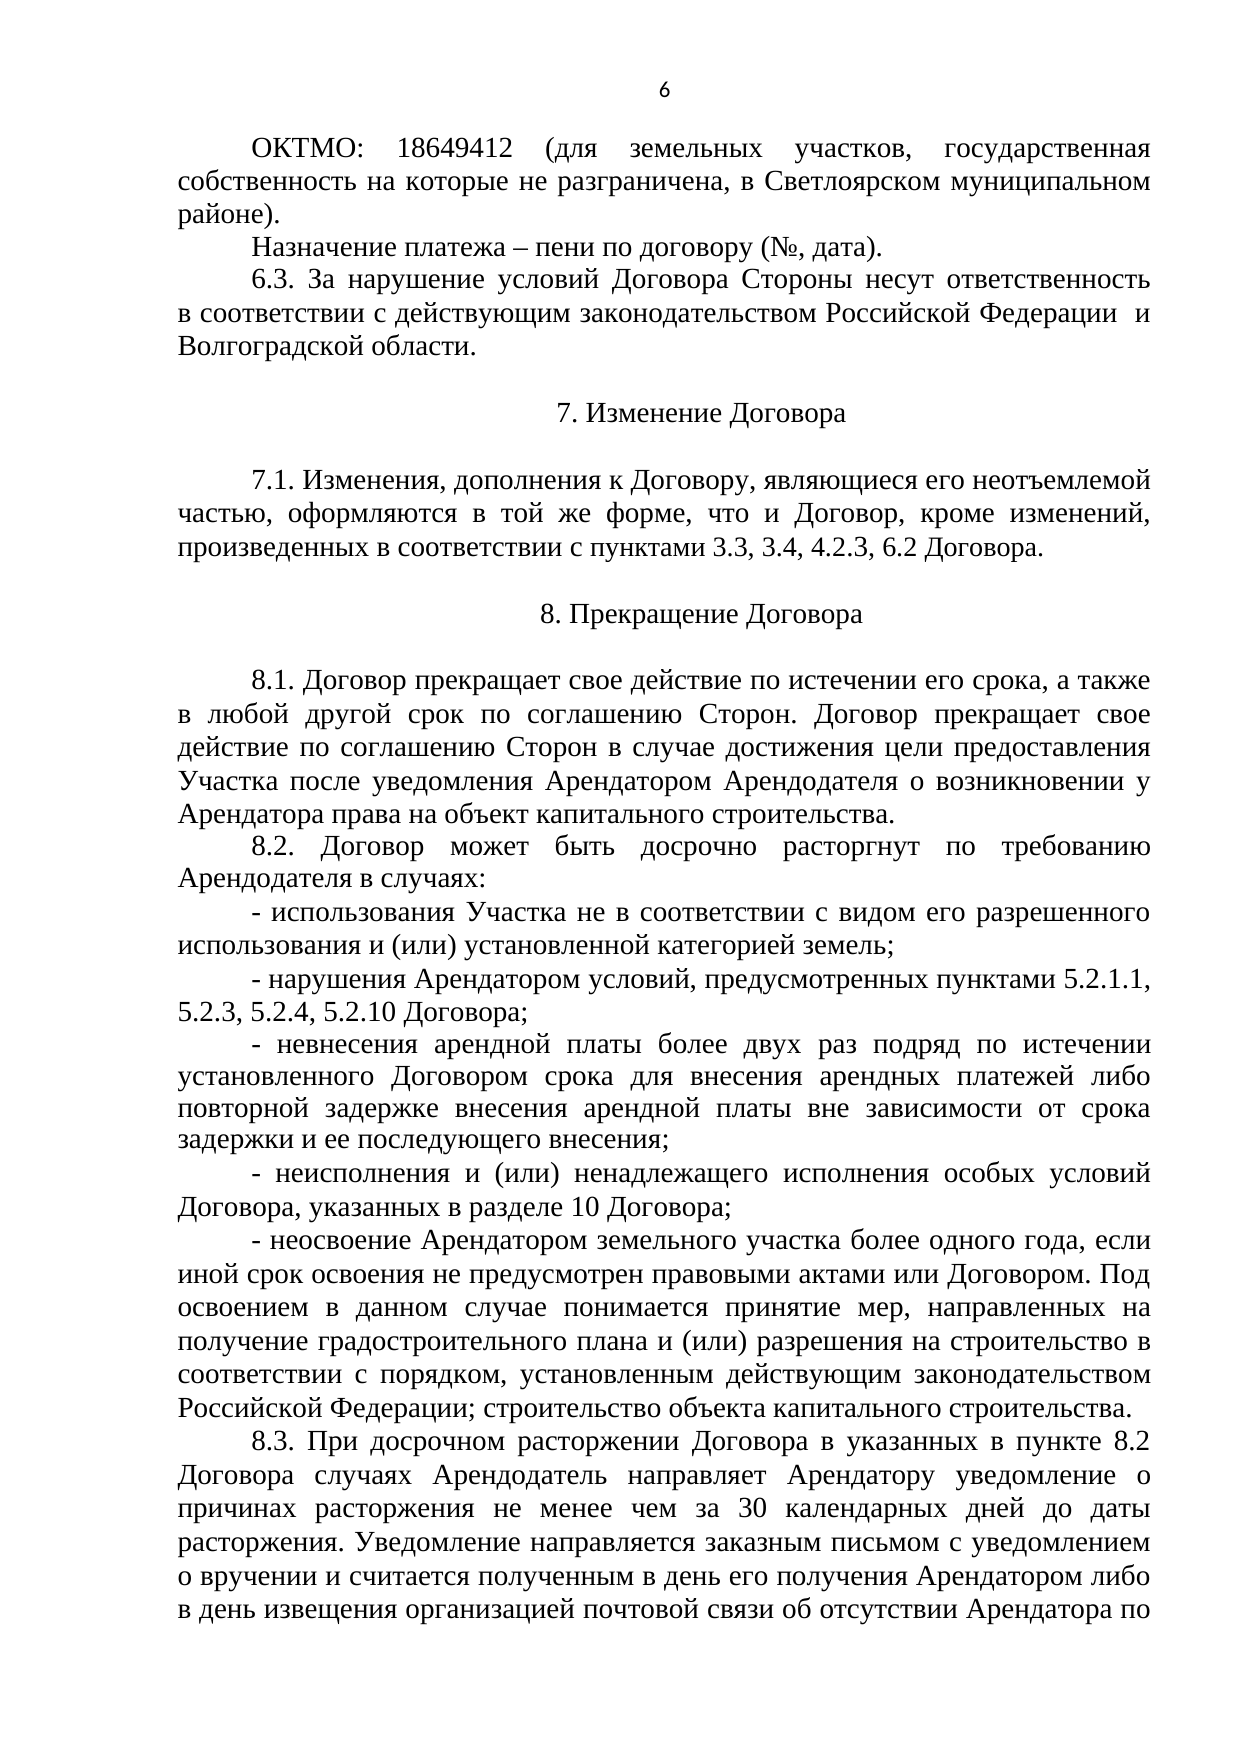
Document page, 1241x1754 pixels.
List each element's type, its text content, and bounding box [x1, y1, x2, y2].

text - использования Участка не в соответствии с видом его разрешенного использования и (или) установленной категорией земель; [177, 894, 1152, 961]
text - нарушения Арендатором условий, предусмотренных пунктами 5.2.1.1, 5.2.3, 5.2.4, 5.2.10 Договора; [177, 961, 1152, 1028]
text 8.2. Договор может быть досрочно расторгнут по требованию Арендодателя в случаях: [177, 830, 1152, 894]
text 8.1. Договор прекращает свое действие по истечении его срока, а также в любой другой срок по соглашению Сторон. Договор прекращает свое действие по соглашению Сторон в случае достижения цели предоставления Участка после уведомления Арендатором Арендодателя о возникновении у Арендатора права на объект капитального строительства. [177, 662, 1152, 830]
text 7. Изменение Договора [177, 395, 1152, 428]
text 8. Прекращение Договора [177, 596, 1152, 629]
text - неисполнения и (или) ненадлежащего исполнения особых условий Договора, указанных в разделе 10 Договора; [177, 1155, 1152, 1222]
text - неосвоение Арендатором земельного участка более одного года, если иной срок освоения не предусмотрен правовыми актами или Договором. Под освоением в данном случае понимается принятие мер, направленных на получение градостроительного плана и (или) разрешения на строительство в соответствии с порядком, установленным действующим законодательством Российской Федерации; строительство объекта капитального строительства. [177, 1222, 1152, 1423]
text ОКТМО: 18649412 (для земельных участков, государственная собственность на которые не разграничена, в Светлоярском муниципальном районе). [177, 131, 1152, 230]
text 7.1. Изменения, дополнения к Договору, являющиеся его неотъемлемой частью, оформляются в той же форме, что и Договор, кроме изменений, произведенных в соответствии с пунктами 3.3, 3.4, 4.2.3, 6.2 Договора. [177, 462, 1152, 562]
text Назначение платежа – пени по договору (№, дата). [177, 230, 1152, 262]
text 6.3. За нарушение условий Договора Стороны несут ответственность в соответствии с действующим законодательством Российской Федерации и Волгоградской области. [177, 262, 1152, 361]
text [177, 1423, 1152, 1625]
text - невнесения арендной платы более двух раз подряд по истечении установленного Договором срока для внесения арендных платежей либо повторной задержке внесения арендной платы вне зависимости от срока задержки и ее последующего внесения; [177, 1028, 1152, 1155]
